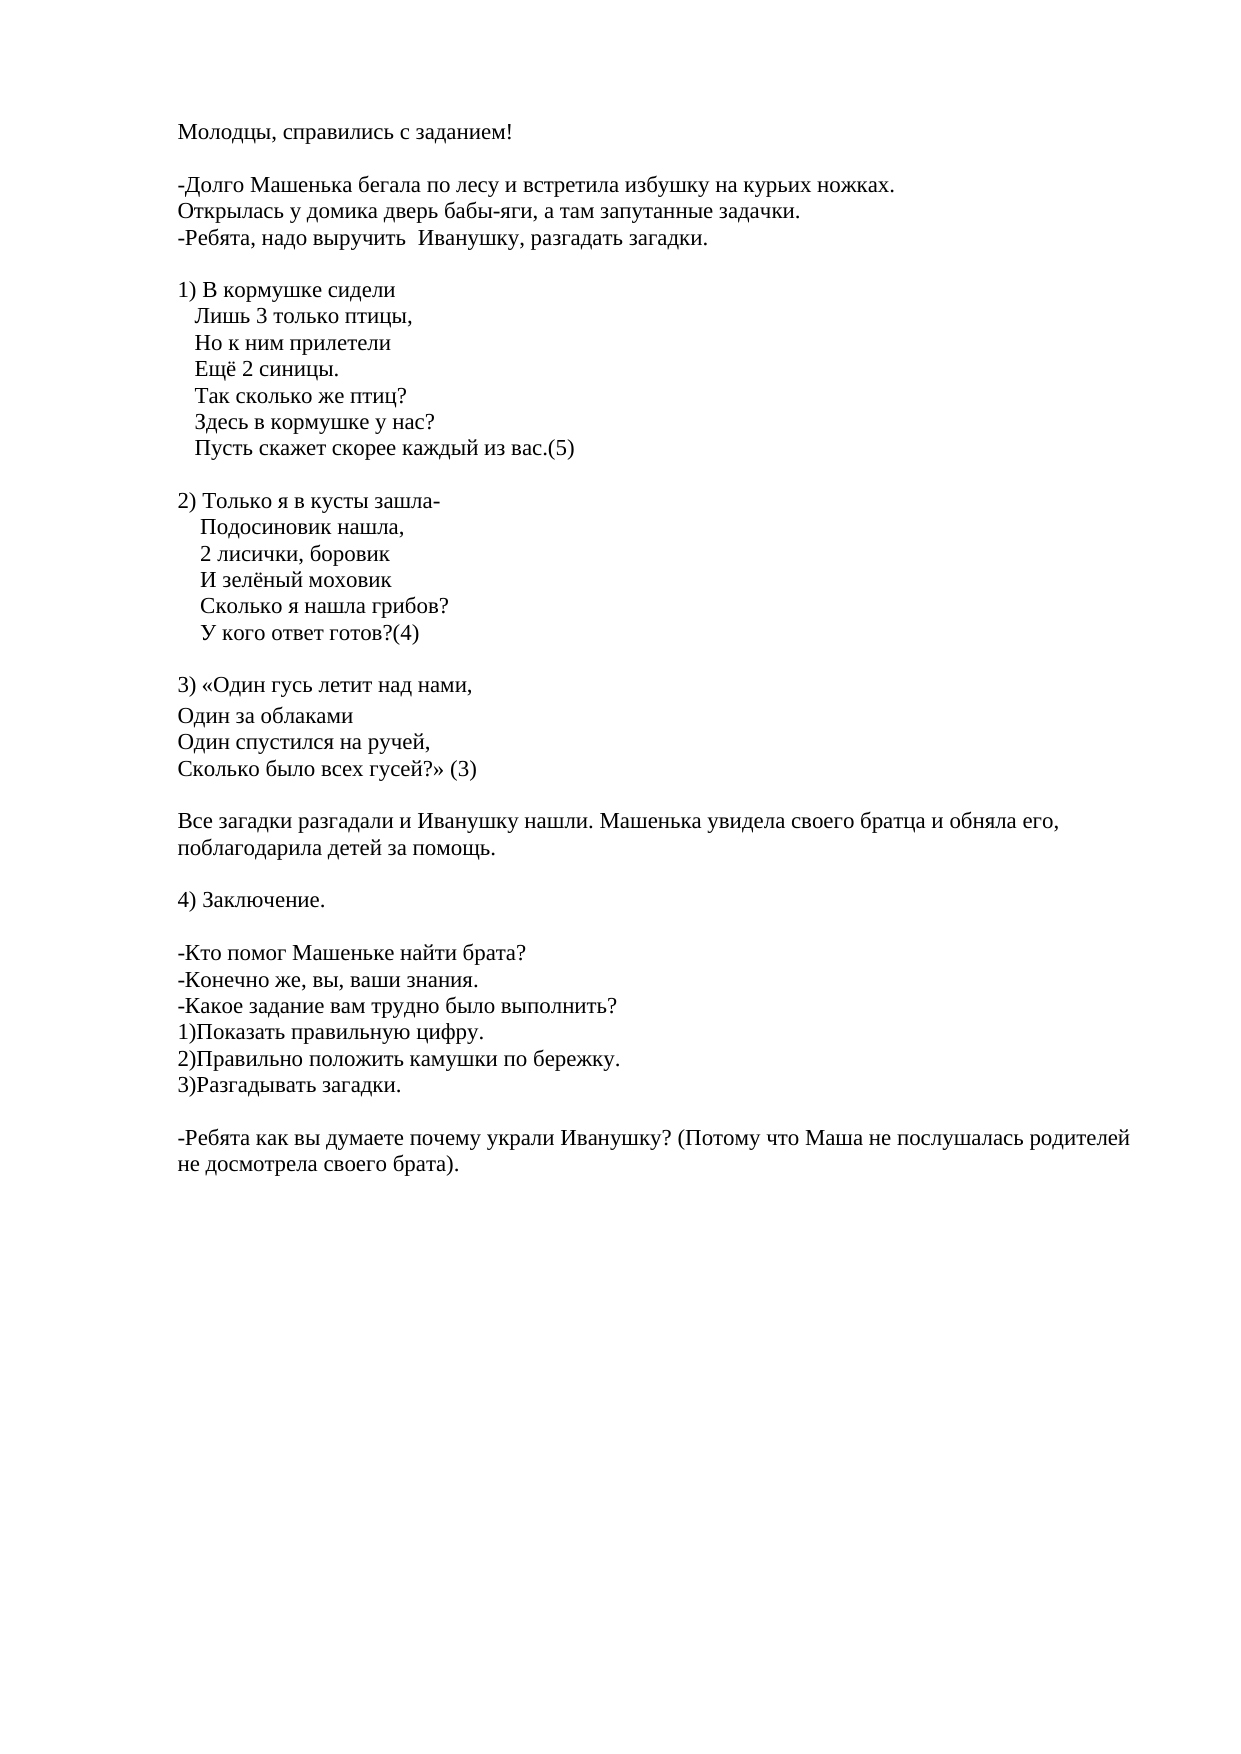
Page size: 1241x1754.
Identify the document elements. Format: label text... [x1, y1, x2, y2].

text 1)Показать правильную цифру. [177, 1018, 1152, 1045]
text 2)Правильно положить камушки по бережку. [177, 1045, 1152, 1071]
text -Конечно же, вы, ваши знания. [177, 966, 1152, 992]
text Открылась у домика дверь бабы-яги, а там запутанные задачки. [177, 197, 1152, 223]
text Лишь 3 только птицы, [177, 303, 1152, 329]
text 3) «Один гусь летит над нами, [177, 672, 1152, 698]
text Один спустился на ручей, [177, 728, 1152, 755]
text У кого ответ готов?(4) [177, 619, 1152, 645]
text 1) В кормушке сидели [177, 276, 1152, 303]
text 2 лисички, боровик [177, 540, 1152, 566]
text Ещё 2 синицы. [177, 355, 1152, 382]
text Подосиновик нашла, [177, 513, 1152, 540]
text Здесь в кормушке у нас? [177, 408, 1152, 434]
text Молодцы, справились с заданием! [177, 118, 1152, 144]
text Пусть скажет скорее каждый из вас.(5) [177, 434, 1152, 461]
text 4) Заключение. [177, 887, 1152, 913]
text И зелёный моховик [177, 566, 1152, 592]
text -Долго Машенька бегала по лесу и встретила избушку на курьих ножках. [177, 171, 1152, 197]
text Один за облаками [177, 702, 1152, 728]
text Сколько я нашла грибов? [177, 592, 1152, 619]
text -Кто помог Машеньке найти брата? [177, 939, 1152, 966]
text 2) Только я в кусты зашла- [177, 487, 1152, 513]
text -Ребята, надо выручить Иванушку, разгадать загадки. [177, 223, 1152, 250]
text Но к ним прилетели [177, 329, 1152, 355]
text Все загадки разгадали и Иванушку нашли. Машенька увидела своего братца и обняла его, поблагодарила детей за помощь. [177, 807, 1152, 860]
text Так сколько же птиц? [177, 382, 1152, 408]
text 3)Разгадывать загадки. [177, 1071, 1152, 1097]
text Сколько было всех гусей?» (3) [177, 755, 1152, 781]
text -Какое задание вам трудно было выполнить? [177, 992, 1152, 1018]
text -Ребята как вы думаете почему украли Иванушку? (Потому что Маша не послушалась родителей не досмотрела своего брата). [177, 1124, 1152, 1176]
